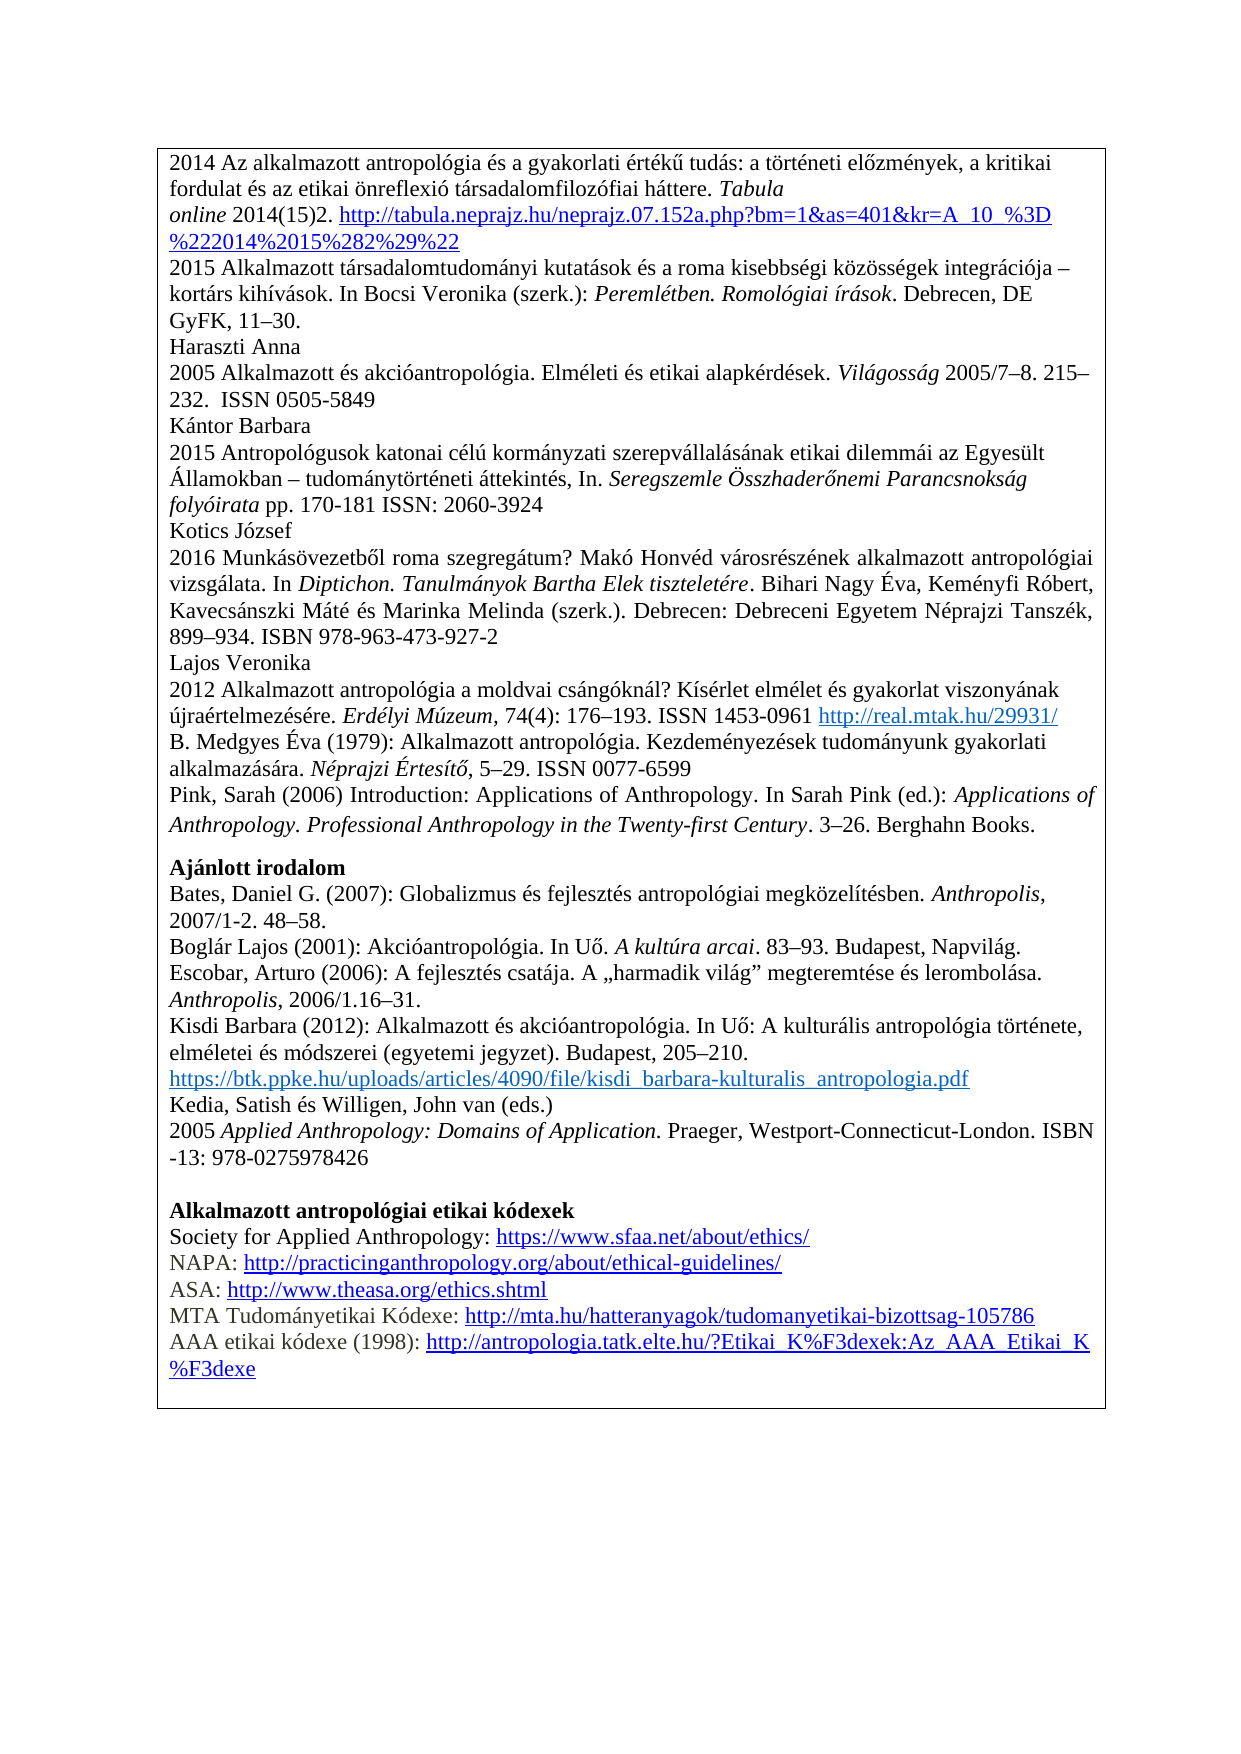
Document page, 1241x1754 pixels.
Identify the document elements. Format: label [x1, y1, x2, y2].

table_cell [158, 149, 1105, 1407]
